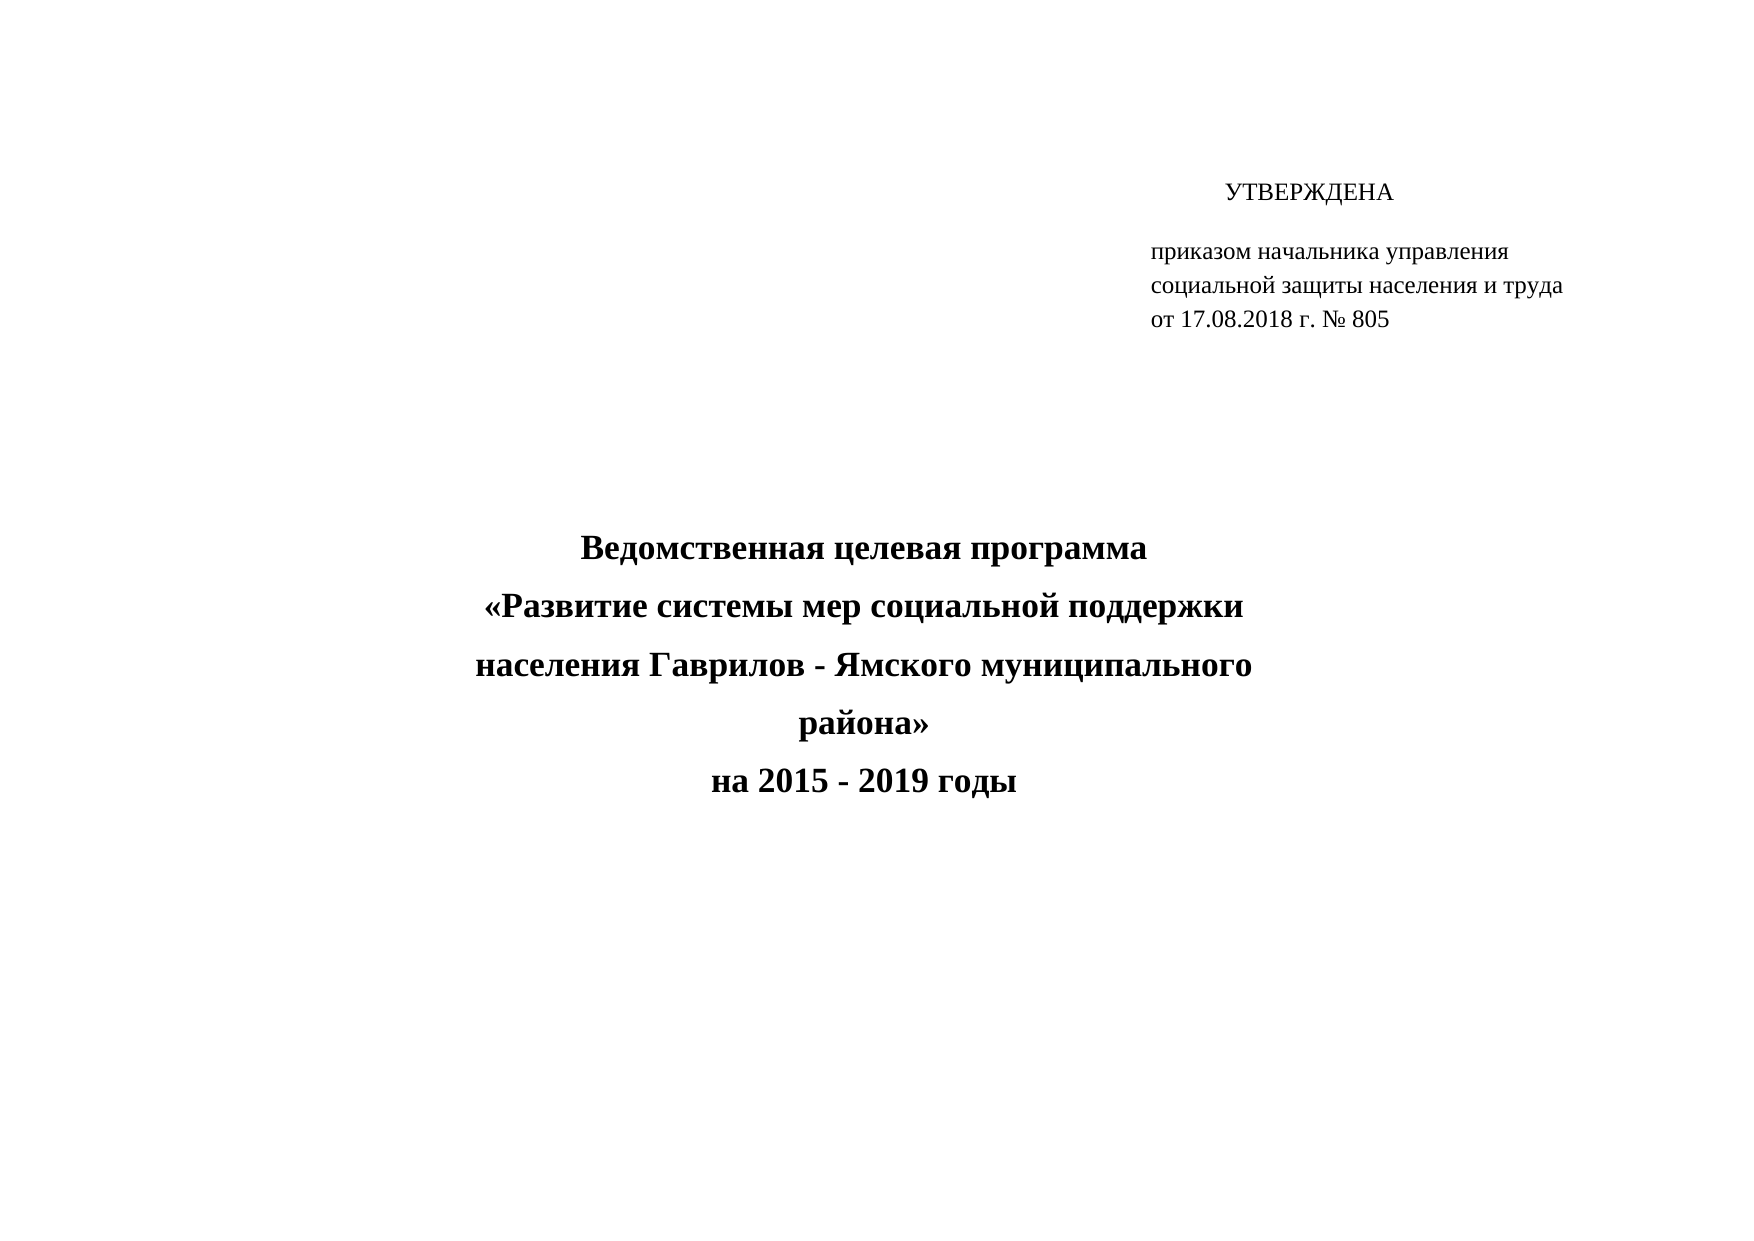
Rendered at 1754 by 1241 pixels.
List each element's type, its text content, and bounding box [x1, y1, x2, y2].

text приказом начальника управления [547, 232, 1636, 266]
text района» [118, 701, 1610, 742]
text «Развитие системы мер социальной поддержки [118, 585, 1610, 626]
text от 17.08.2018 г. № 805 [547, 300, 1636, 334]
text Ведомственная целевая программа [118, 526, 1610, 567]
text населения Гаврилов - Ямского муниципального [118, 643, 1610, 684]
text УТВЕРЖДЕНА [118, 177, 1636, 206]
text на 2015 - 2019 годы [118, 760, 1610, 801]
text социальной защиты населения и труда [547, 266, 1636, 300]
